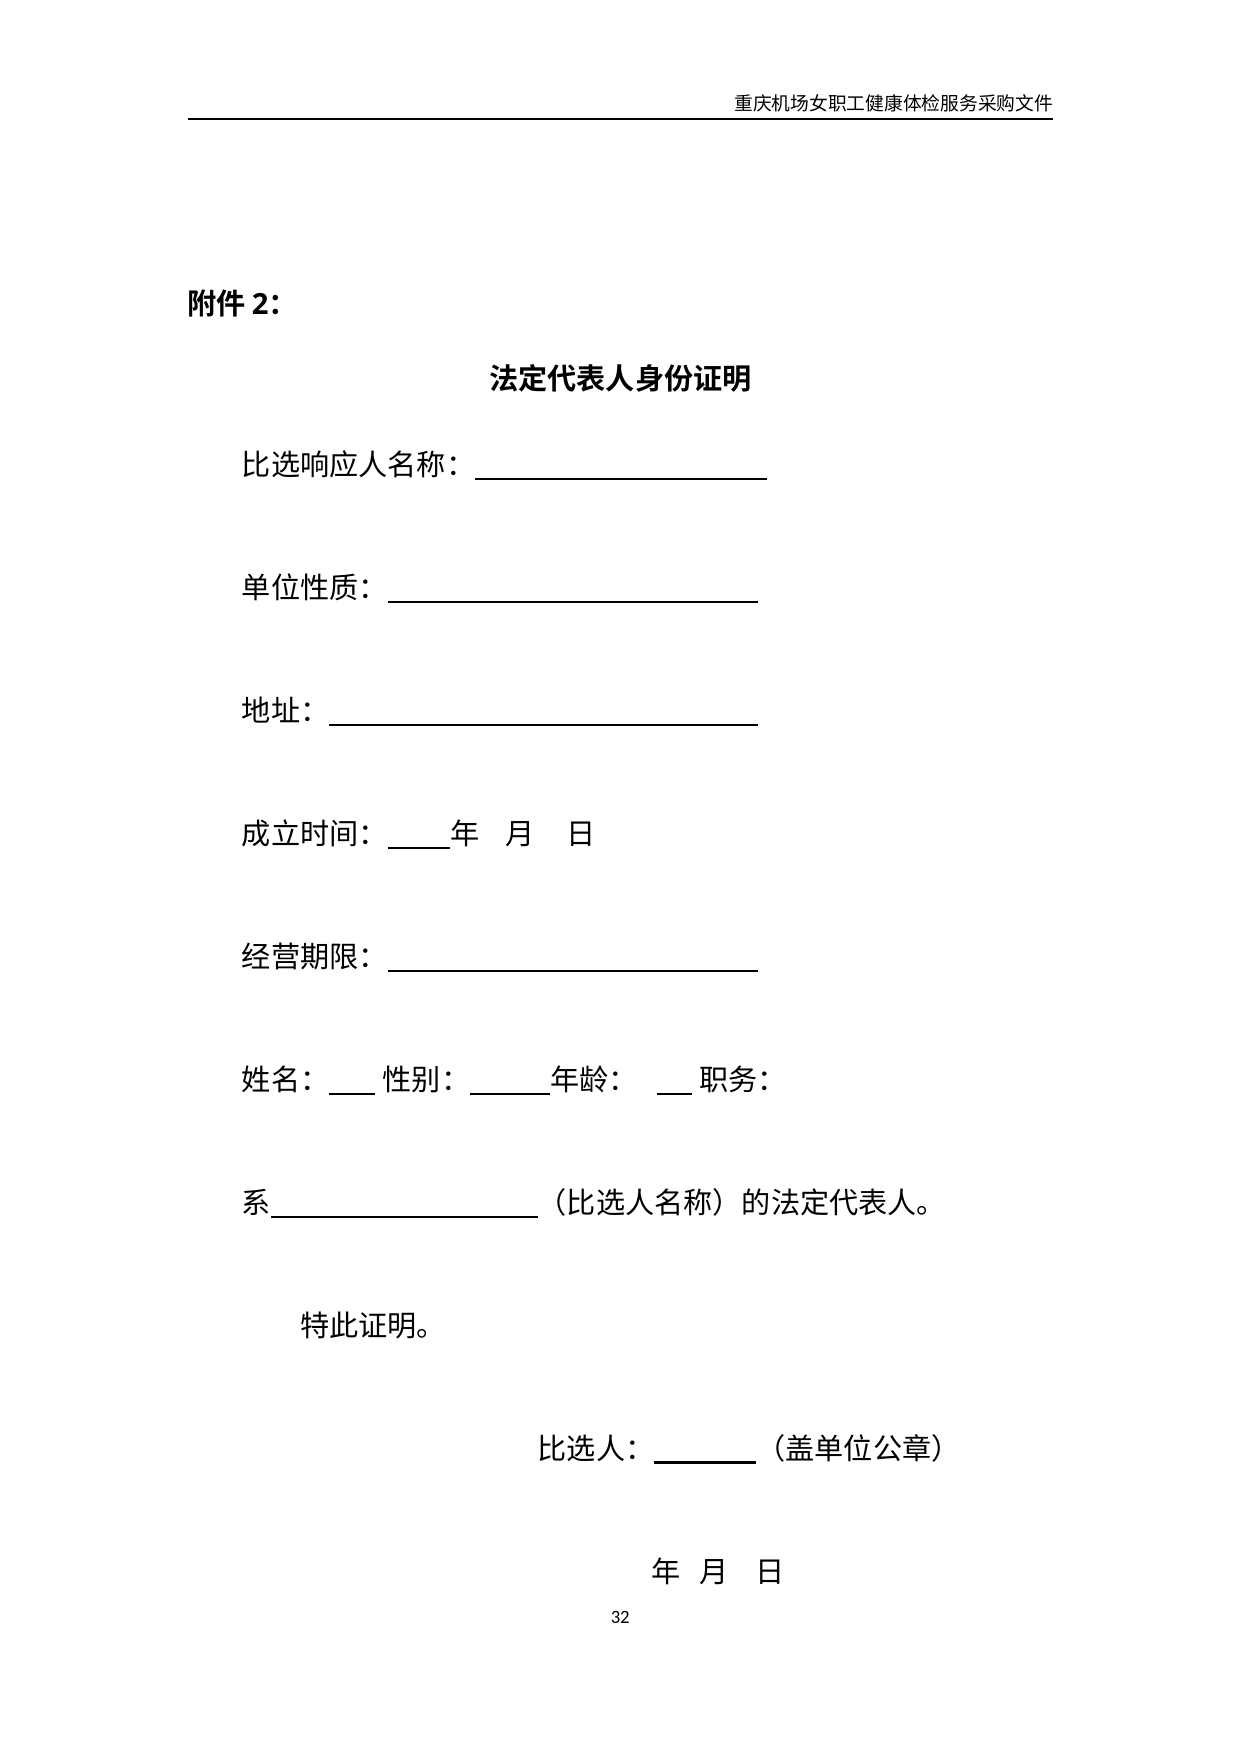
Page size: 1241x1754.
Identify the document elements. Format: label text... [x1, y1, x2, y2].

text 附件2： [187, 281, 1053, 323]
text 年 月 日 [187, 1548, 1053, 1591]
text 比选响应人名称： [187, 442, 1053, 484]
text 系 （比选人名称）的法定代表人。 [187, 1179, 1053, 1222]
text 特此证明。 [187, 1302, 1053, 1345]
text 单位性质： [187, 565, 1053, 607]
text 比选人： （盖单位公章） [187, 1425, 1053, 1468]
text 姓名： 性别： 年龄： 职务： [187, 1057, 1053, 1099]
text 法定代表人身份证明 [187, 344, 1053, 409]
text 成立时间： 年 月 日 [187, 811, 1053, 853]
text 经营期限： [187, 934, 1053, 976]
text 地址： [187, 688, 1053, 730]
